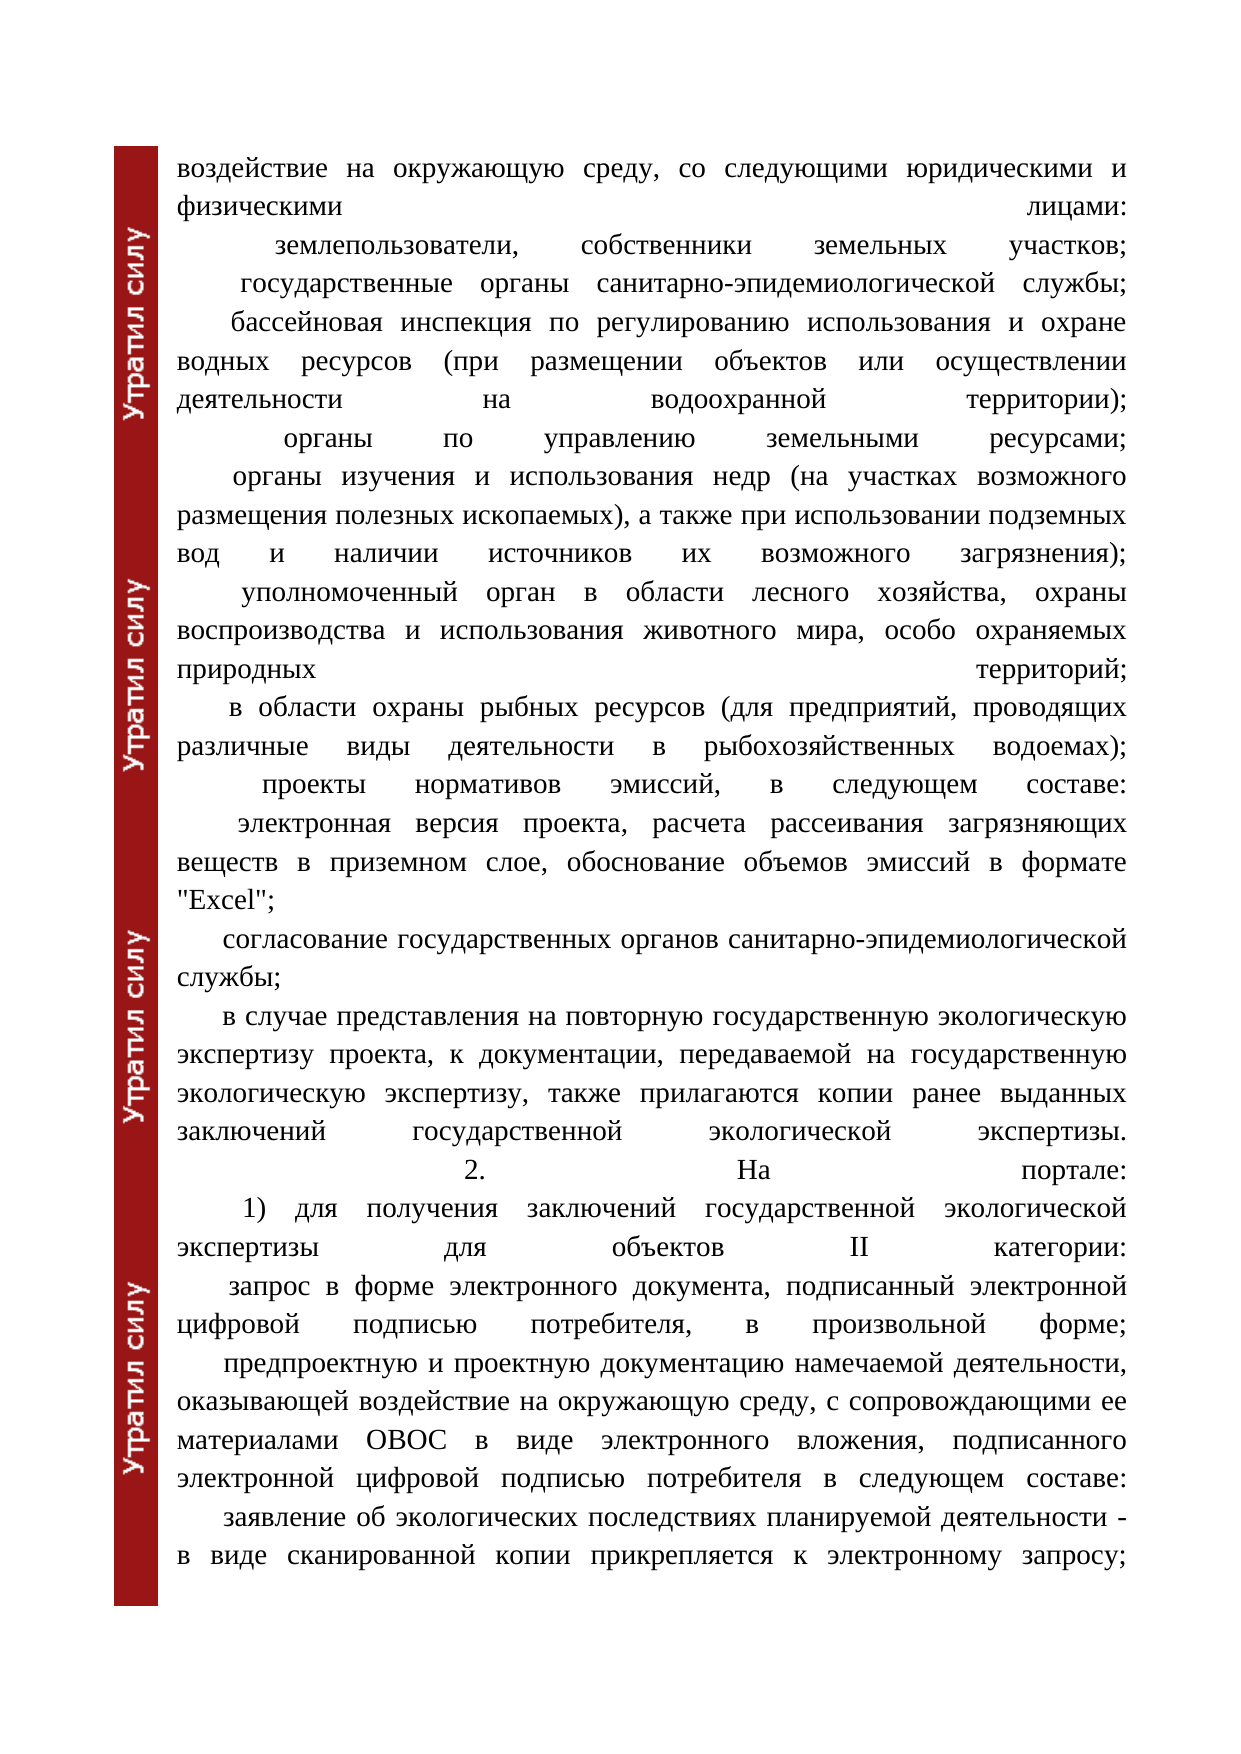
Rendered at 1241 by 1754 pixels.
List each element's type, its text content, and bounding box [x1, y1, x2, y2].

picture [114, 146, 158, 150]
picture [114, 1571, 158, 1606]
